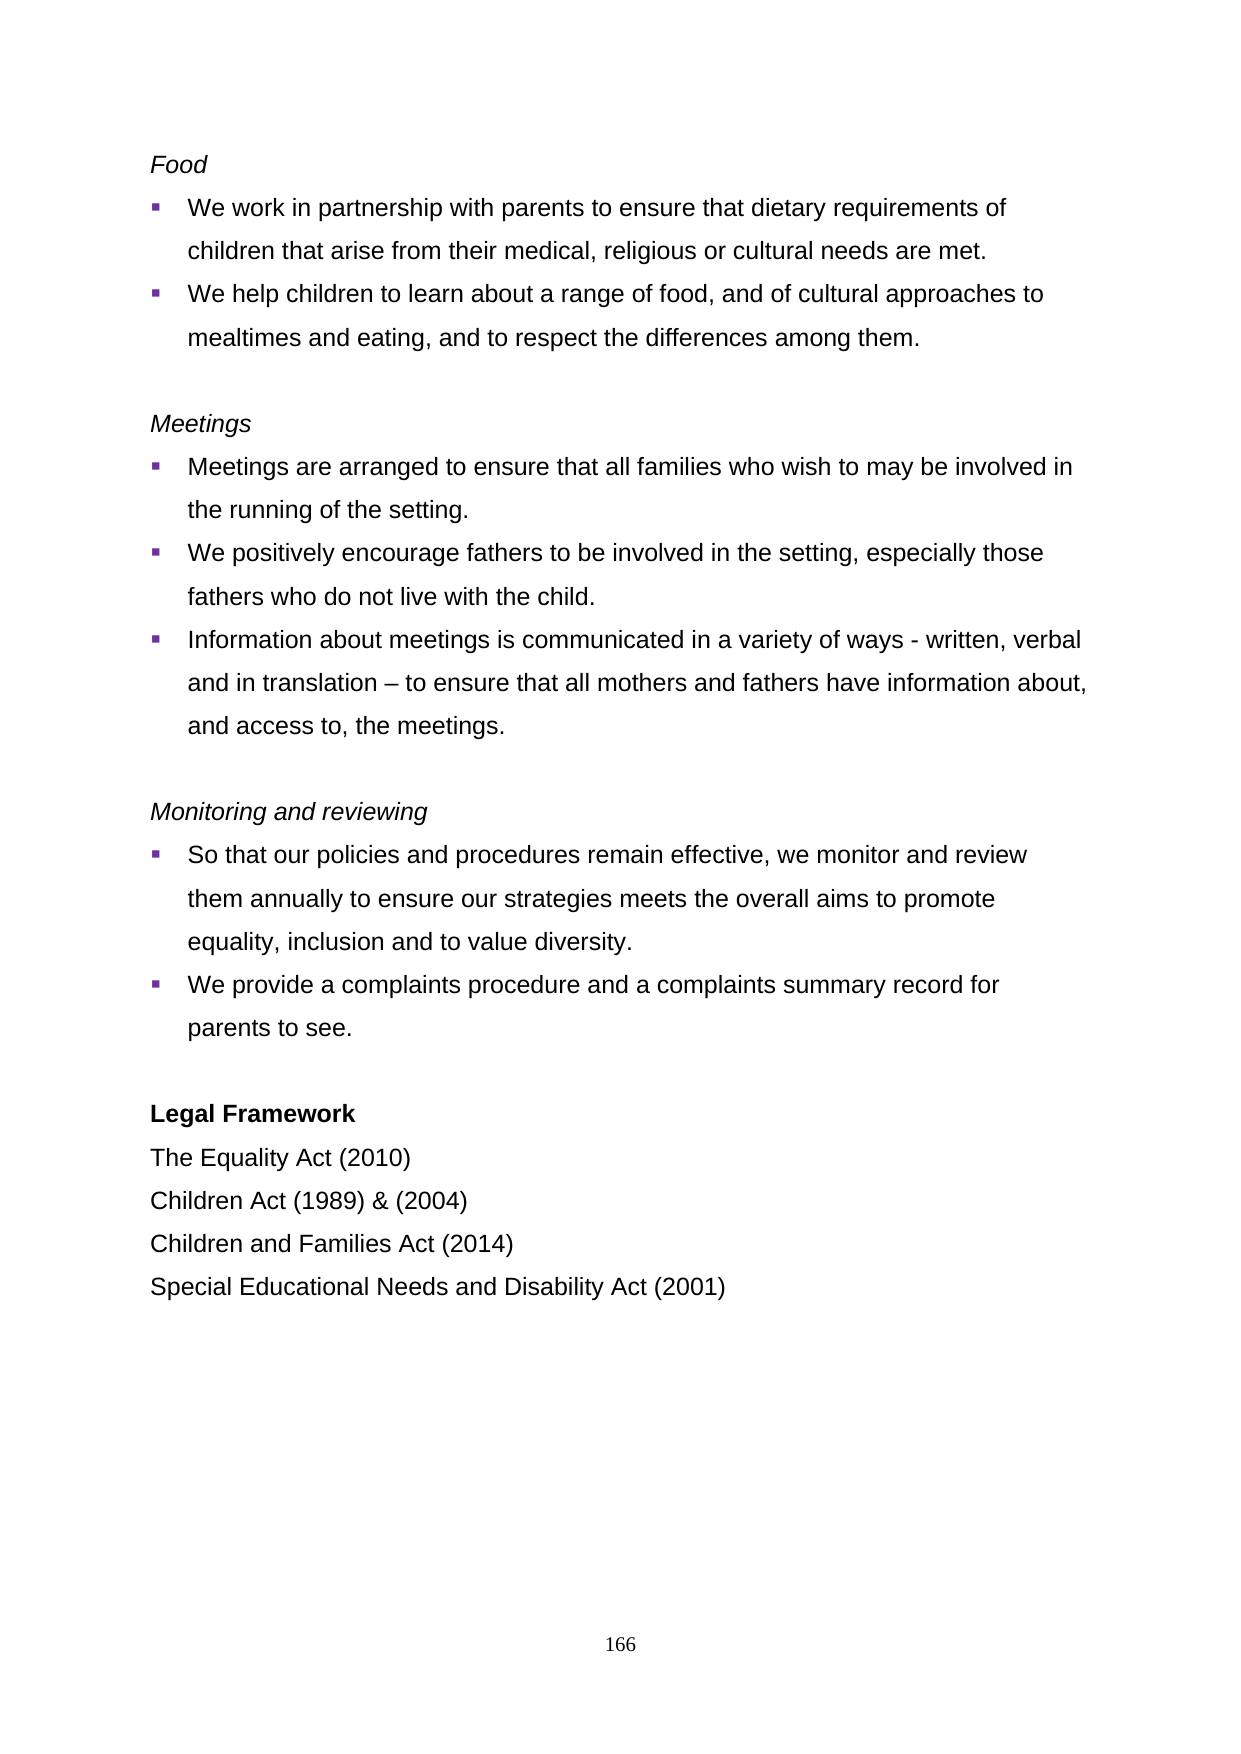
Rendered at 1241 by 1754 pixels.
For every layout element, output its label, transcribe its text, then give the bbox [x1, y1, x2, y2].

list Legal Framework [150, 1099, 1090, 1128]
list Meetings [150, 409, 1090, 438]
list We help children to learn about a range of food, and of cultural approaches to mealtimes and eating, and to respect the differences among them. [150, 279, 1090, 351]
list Food [150, 150, 1090, 179]
list Children Act (1989) & (2004) [150, 1186, 1090, 1214]
list Special Educational Needs and Disability Act (2001) [150, 1272, 1090, 1301]
list Monitoring and reviewing [150, 797, 1090, 826]
list Information about meetings is communicated in a variety of ways - written, verbal and in translation – to ensure that all mothers and fathers have information about, and access to, the meetings. [150, 625, 1090, 740]
list We positively encourage fathers to be involved in the setting, especially those fathers who do not live with the child. [150, 538, 1090, 610]
list So that our policies and procedures remain effective, we monitor and review them annually to ensure our strategies meets the overall aims to promote equality, inclusion and to value diversity. [150, 841, 1090, 956]
list We provide a complaints procedure and a complaints summary record for parents to see. [150, 970, 1090, 1042]
list We work in partnership with parents to ensure that dietary requirements of children that arise from their medical, religious or cultural needs are met. [150, 193, 1090, 265]
list The Equality Act (2010) [150, 1143, 1090, 1171]
list Meetings are arranged to ensure that all families who wish to may be involved in the running of the setting. [150, 452, 1090, 524]
list Children and Families Act (2014) [150, 1229, 1090, 1258]
